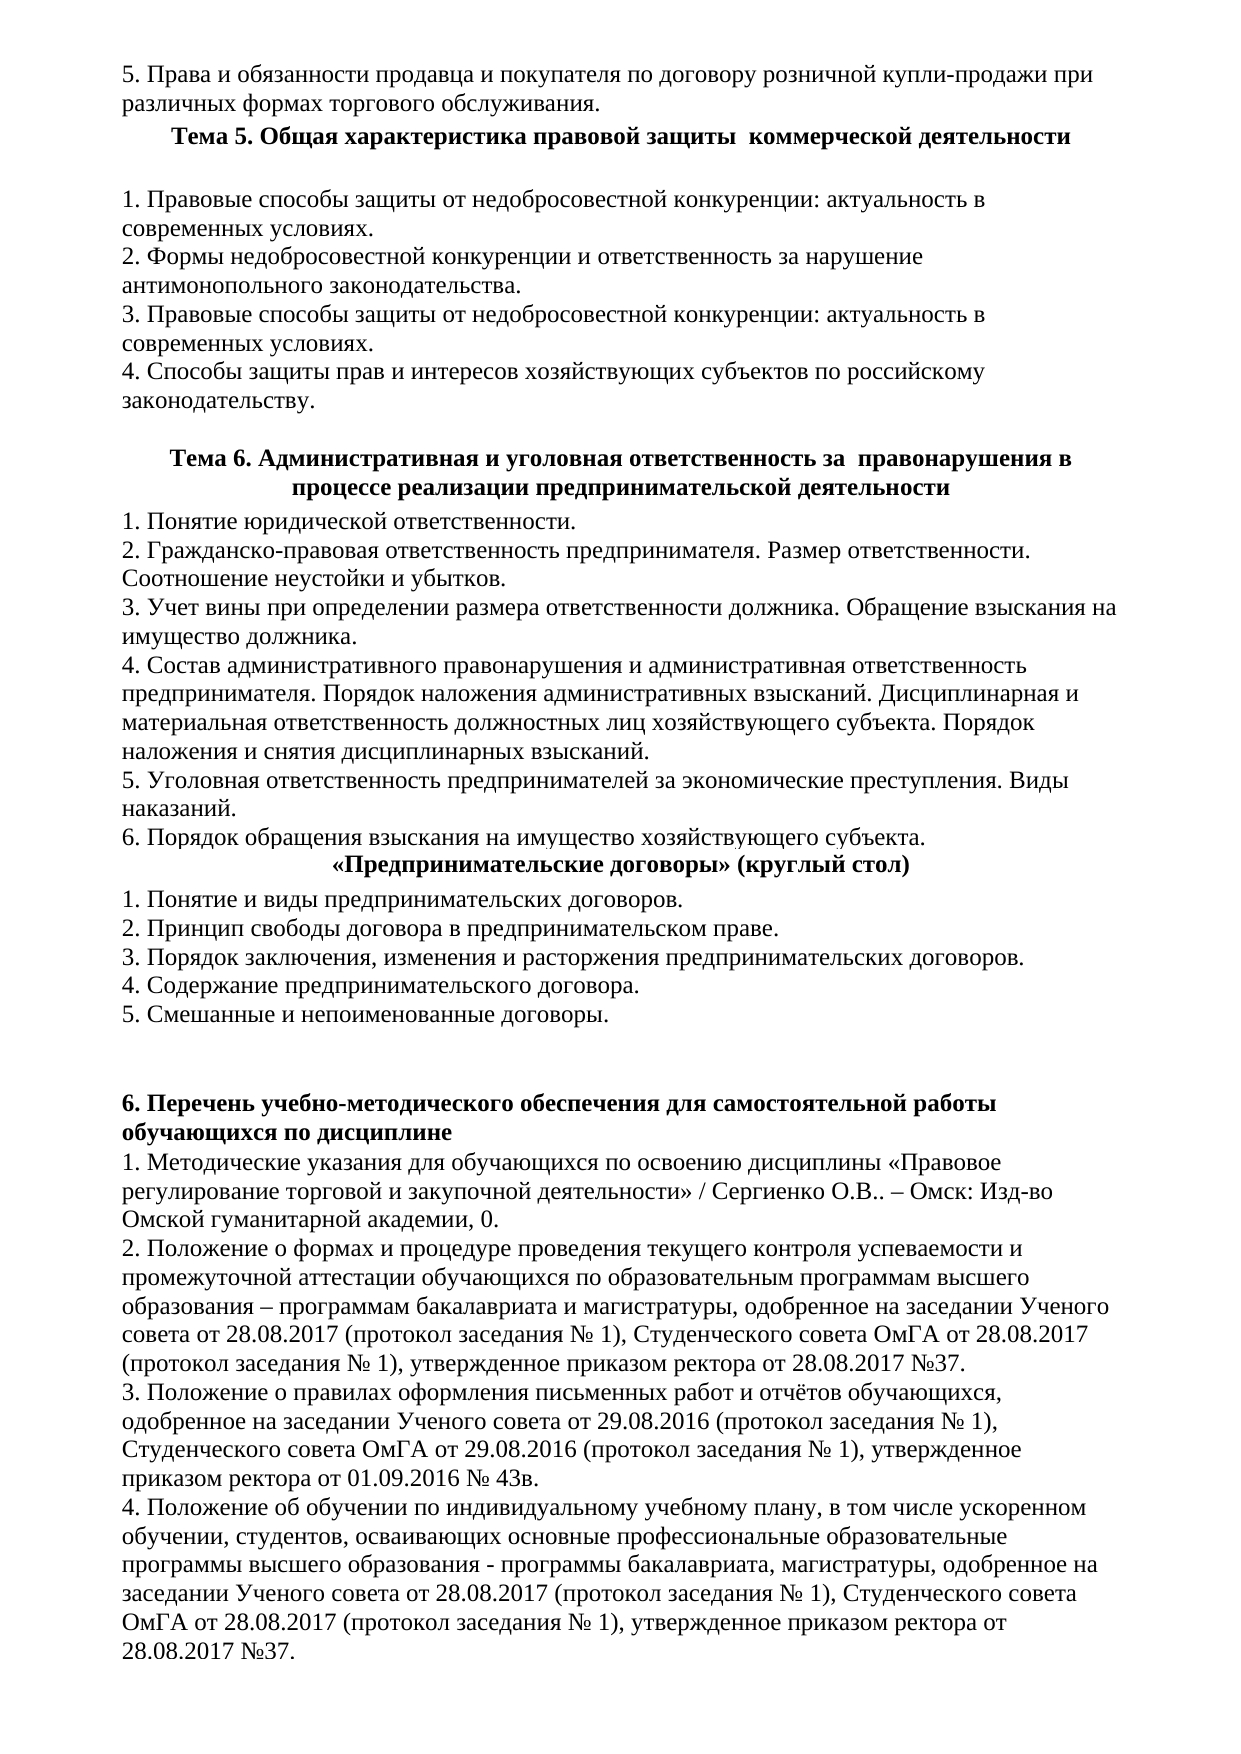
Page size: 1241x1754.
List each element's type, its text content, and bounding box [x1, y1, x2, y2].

table_header 5. Права и обязанности продавца и покупателя по договору розничной купли-продажи при различных формах торгового обслуживания. [118, 59, 1124, 120]
table_cell 6. Перечень учебно-методического обеспечения для самостоятельной работы обучающихся по дисциплине [118, 1058, 1124, 1147]
table_cell Тема 6. Административная и уголовная ответственность за правонарушения в процессе реализации предпринимательской деятельности [118, 443, 1124, 504]
table_cell 1. Понятие и виды предпринимательских договоров. 2. Принцип свободы договора в предпринимательском праве. 3. Порядок заключения, изменения и расторжения предпринимательских договоров. 4. Содержание предпринимательского договора. 5. Смешанные и непоименованные договоры. [118, 884, 1124, 1058]
table_cell «Предпринимательские договоры» (круглый стол) [118, 850, 1124, 882]
table_cell 1. Методические указания для обучающихся по освоению дисциплины «Правовое регулирование торговой и закупочной деятельности» / Сергиенко О.В.. – Омск: Изд-во Омской гуманитарной академии, 0. 2. Положение о формах и процедуре проведения текущего контроля успеваемости и промежуточной аттестации обучающихся по образовательным программам высшего образования – программам бакалавриата и магистратуры, одобренное на заседании Ученого совета от 28.08.2017 (протокол заседания № 1), Студенческого совета ОмГА от 28.08.2017 (протокол заседания № 1), утвержденное приказом ректора от 28.08.2017 №37. 3. Положение о правилах оформления письменных работ и отчётов обучающихся, одобренное на заседании Ученого совета от 29.08.2016 (протокол заседания № 1), Студенческого совета ОмГА от 29.08.2016 (протокол заседания № 1), утвержденное приказом ректора от 01.09.2016 № 43в. 4. Положение об обучении по индивидуальному учебному плану, в том числе ускоренном обучении, студентов, осваивающих основные профессиональные образовательные программы высшего образования - программы бакалавриата, магистратуры, одобренное на заседании Ученого совета от 28.08.2017 (протокол заседания № 1), Студенческого совета ОмГА от 28.08.2017 (протокол заседания № 1), утвержденное приказом ректора от 28.08.2017 №37. [118, 1147, 1124, 1659]
table_cell Тема 5. Общая характеристика правовой защиты коммерческой деятельности [118, 121, 1124, 182]
table_cell 1. Понятие юридической ответственности. 2. Гражданско-правовая ответственность предпринимателя. Размер ответственности. Соотношение неустойки и убытков. 3. Учет вины при определении размера ответственности должника. Обращение взыскания на имущество должника. 4. Состав административного правонарушения и административная ответственность предпринимателя. Порядок наложения административных взысканий. Дисциплинарная и материальная ответственность должностных лиц хозяйствующего субъекта. Порядок наложения и снятия дисциплинарных взысканий. 5. Уголовная ответственность предпринимателей за экономические преступления. Виды наказаний. 6. Порядок обращения взыскания на имущество хозяйствующего субъекта. [118, 506, 1124, 849]
table_cell 1. Правовые способы защиты от недобросовестной конкуренции: актуальность в современных условиях. 2. Формы недобросовестной конкуренции и ответственность за нарушение антимонопольного законодательства. 3. Правовые способы защиты от недобросовестной конкуренции: актуальность в современных условиях. 4. Способы защиты прав и интересов хозяйствующих субъектов по российскому законодательству. [118, 184, 1124, 442]
